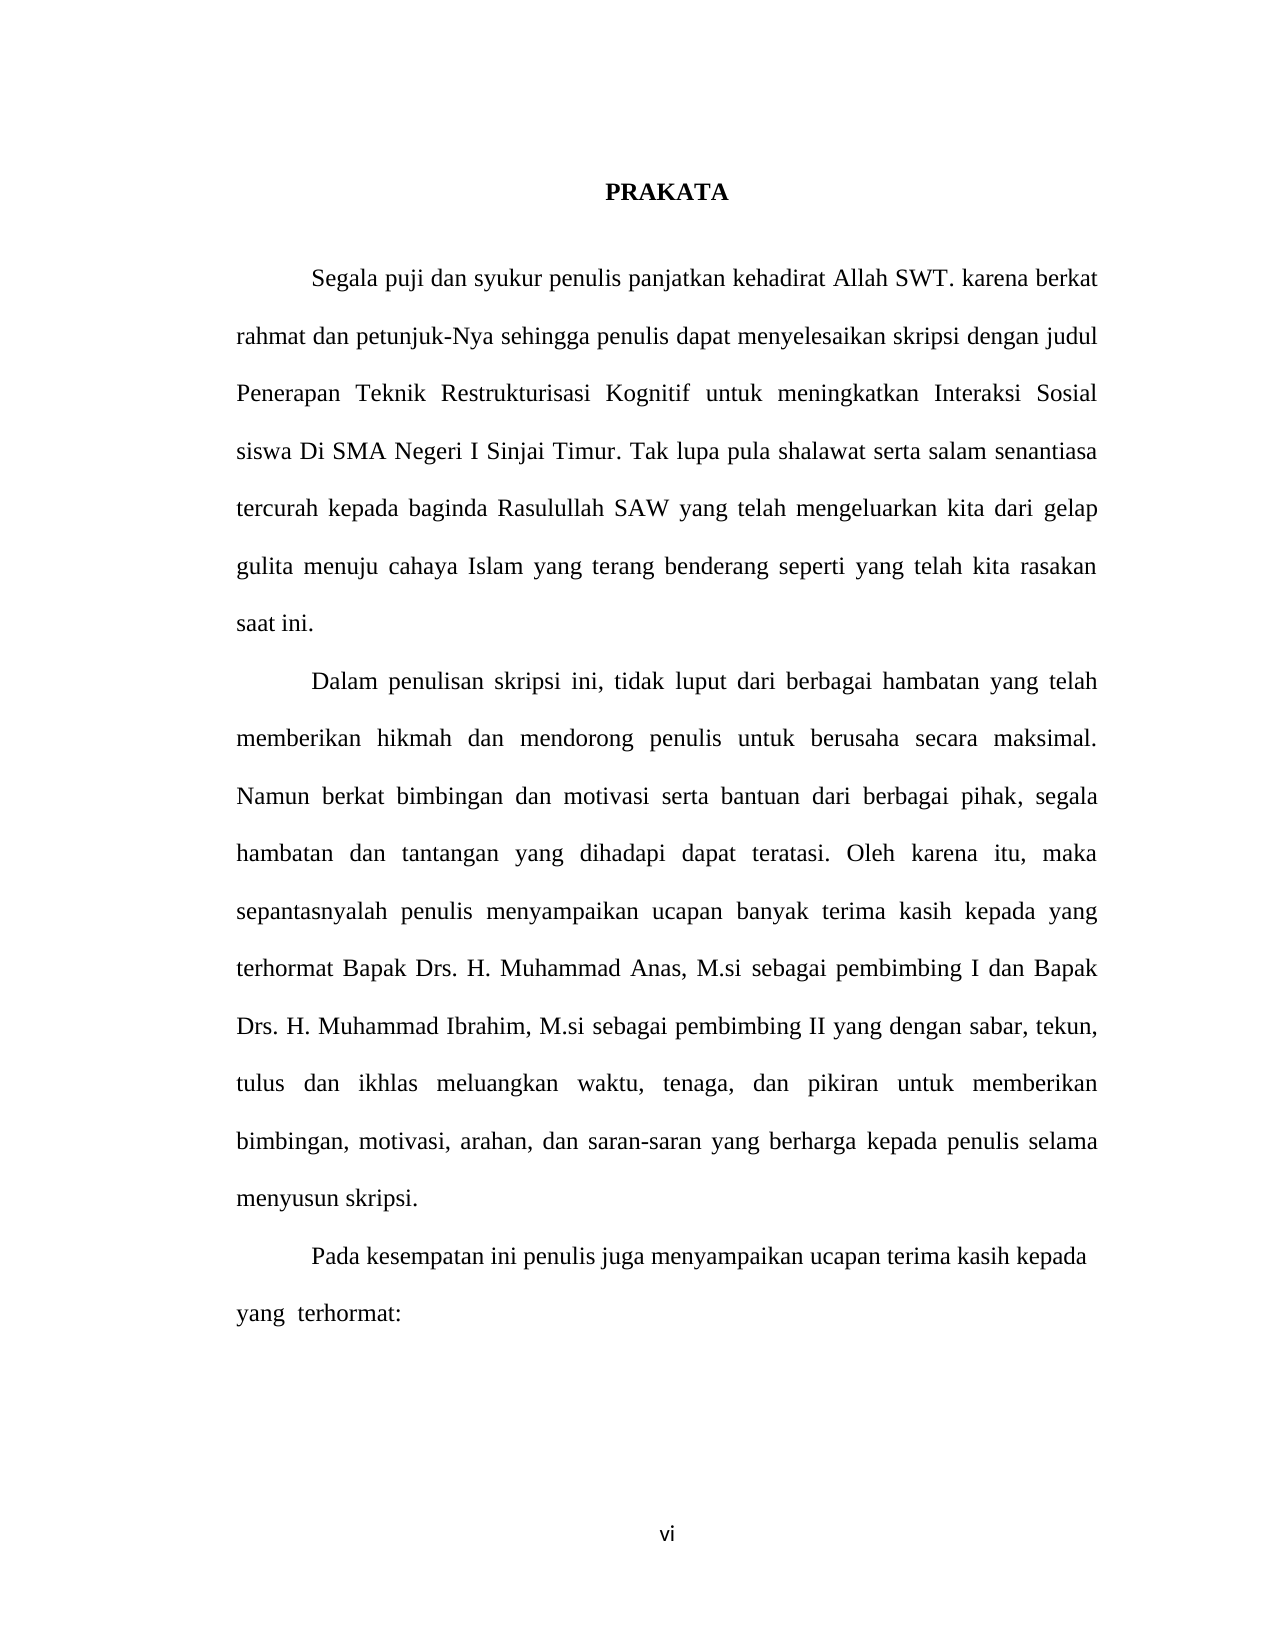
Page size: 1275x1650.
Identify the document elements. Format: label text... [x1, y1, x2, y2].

text PRAKATA [236, 177, 1098, 206]
text Dalam penulisan skripsi ini, tidak luput dari berbagai hambatan yang telah memberikan hikmah dan mendorong penulis untuk berusaha secara maksimal. Namun berkat bimbingan dan motivasi serta bantuan dari berbagai pihak, segala hambatan dan tantangan yang dihadapi dapat teratasi. Oleh karena itu, maka sepantasnyalah penulis menyampaikan ucapan banyak terima kasih kepada yang terhormat Bapak Drs. H. Muhammad Anas, M.si sebagai pembimbing I dan Bapak Drs. H. Muhammad Ibrahim, M.si sebagai pembimbing II yang dengan sabar, tekun, tulus dan ikhlas meluangkan waktu, tenaga, dan pikiran untuk memberikan bimbingan, motivasi, arahan, dan saran-saran yang berharga kepada penulis selama menyusun skripsi. [236, 666, 1098, 1212]
text Segala puji dan syukur penulis panjatkan kehadirat Allah SWT. karena berkat rahmat dan petunjuk-Nya sehingga penulis dapat menyelesaikan skripsi dengan judul Penerapan Teknik Restrukturisasi Kognitif untuk meningkatkan Interaksi Sosial siswa Di SMA Negeri I Sinjai Timur. Tak lupa pula shalawat serta salam senantiasa tercurah kepada baginda Rasulullah SAW yang telah mengeluarkan kita dari gelap gulita menuju cahaya Islam yang terang benderang seperti yang telah kita rasakan saat ini. [236, 263, 1098, 637]
text Pada kesempatan ini penulis juga menyampaikan ucapan terima kasih kepada yang terhormat: [236, 1241, 1098, 1327]
